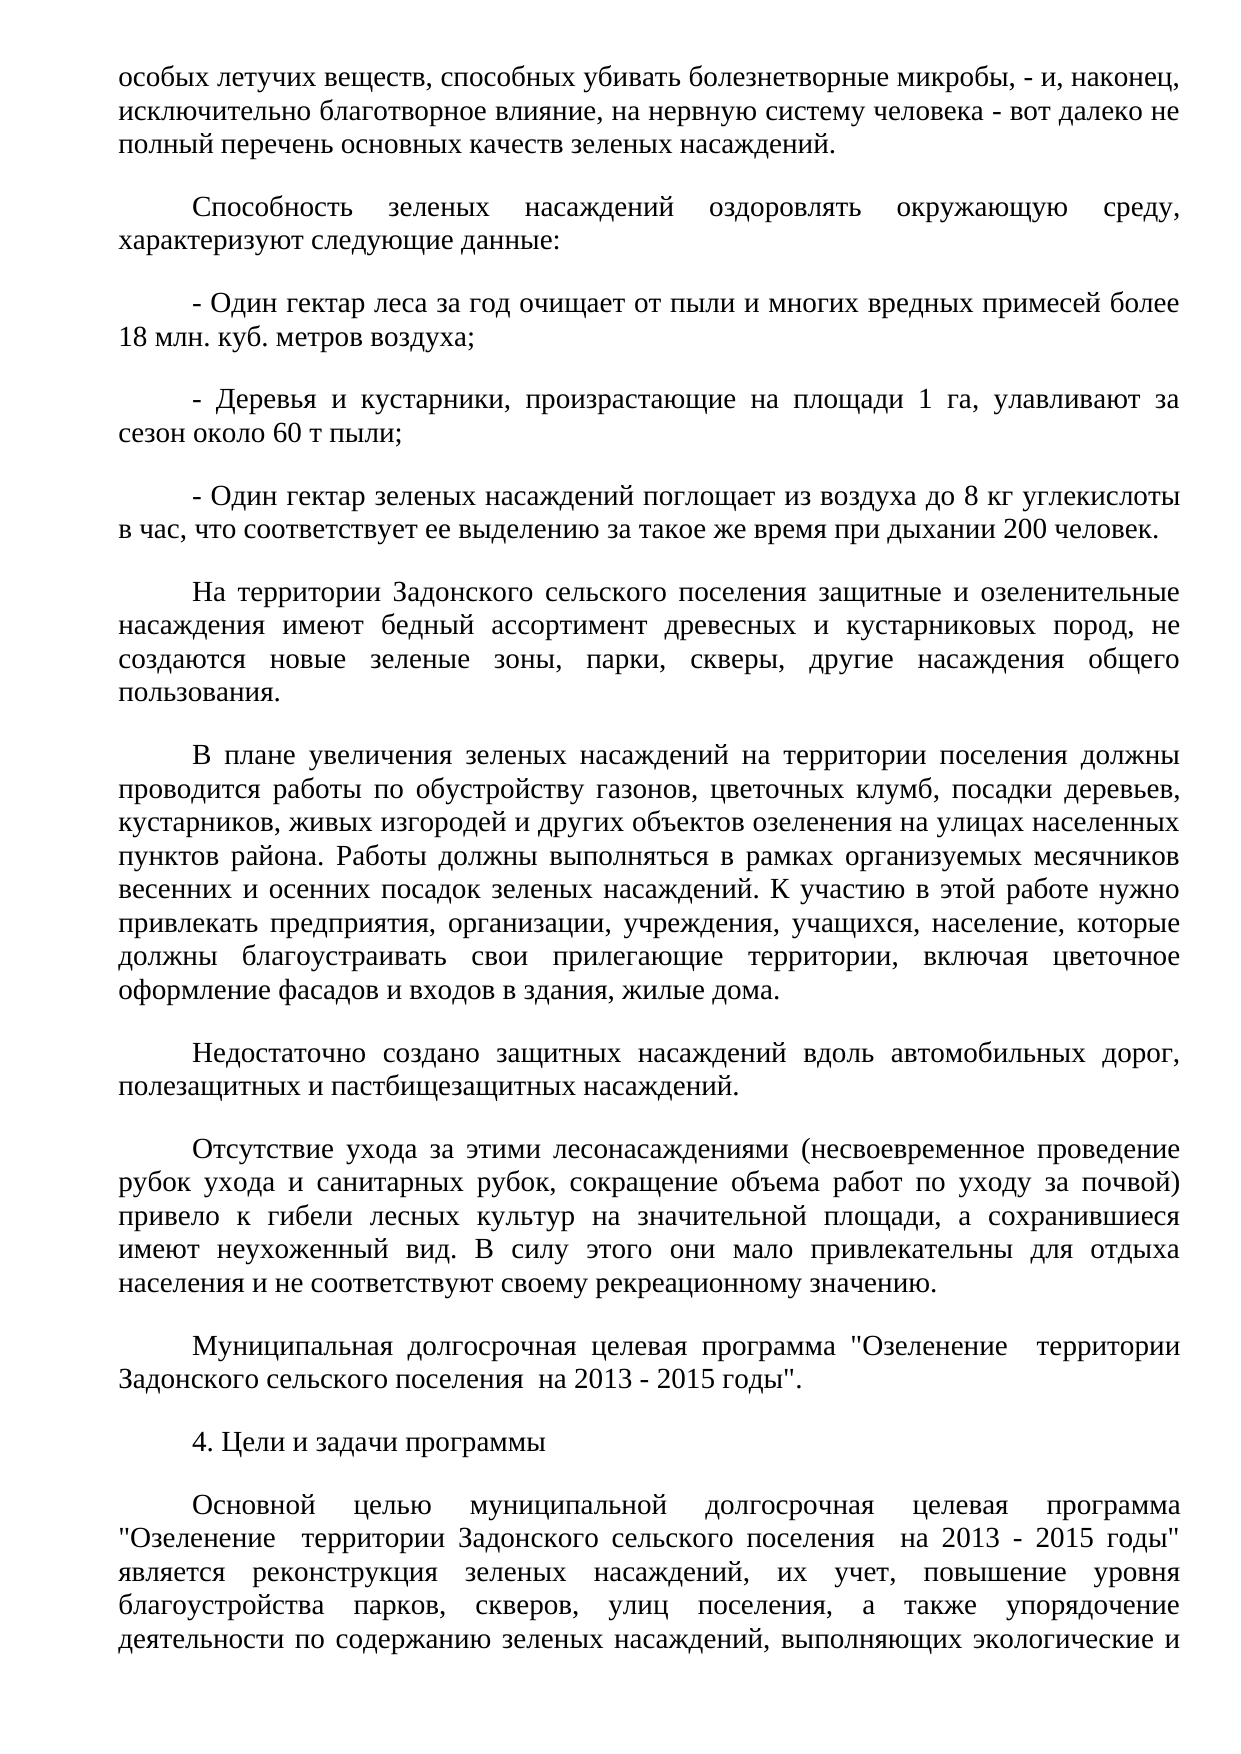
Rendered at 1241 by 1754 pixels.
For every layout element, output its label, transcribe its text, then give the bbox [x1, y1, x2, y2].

text - Один гектар зеленых насаждений поглощает из воздуха до 8 кг углекислоты в час, что соответствует ее выделению за такое же время при дыхании 200 человек. [118, 478, 1181, 545]
text В плане увеличения зеленых насаждений на территории поселения должны проводится работы по обустройству газонов, цветочных клумб, посадки деревьев, кустарников, живых изгородей и других объектов озеленения на улицах населенных пунктов района. Работы должны выполняться в рамках организуемых месячников весенних и осенних посадок зеленых насаждений. К участию в этой работе нужно привлекать предприятия, организации, учреждения, учащихся, население, которые должны благоустраивать свои прилегающие территории, включая цветочное оформление фасадов и входов в здания, жилые дома. [118, 737, 1181, 1006]
text Муниципальная долгосрочная целевая программа "Озеленение территории Задонского сельского поселения на 2013 - 2015 годы". [118, 1328, 1181, 1395]
text Способность зеленых насаждений оздоровлять окружающую среду, характеризуют следующие данные: [118, 189, 1181, 256]
text Отсутствие ухода за этими лесонасаждениями (несвоевременное проведение рубок ухода и санитарных рубок, сокращение объема работ по уходу за почвой) привело к гибели лесных культур на значительной площади, а сохранившиеся имеют неухоженный вид. В силу этого они мало привлекательны для отдыха населения и не соответствуют своему рекреационному значению. [118, 1131, 1181, 1299]
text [118, 1487, 1181, 1654]
text - Один гектар леса за год очищает от пыли и многих вредных примесей более 18 млн. куб. метров воздуха; [118, 285, 1181, 352]
text На территории Задонского сельского поселения защитные и озеленительные насаждения имеют бедный ассортимент древесных и кустарниковых пород, не создаются новые зеленые зоны, парки, скверы, другие насаждения общего пользования. [118, 574, 1181, 708]
text Недостаточно создано защитных насаждений вдоль автомобильных дорог, полезащитных и пастбищезащитных насаждений. [118, 1035, 1181, 1102]
text 4. Цели и задачи программы [118, 1424, 1181, 1458]
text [118, 59, 1181, 160]
text - Деревья и кустарники, произрастающие на площади 1 га, улавливают за сезон около 60 т пыли; [118, 381, 1181, 448]
